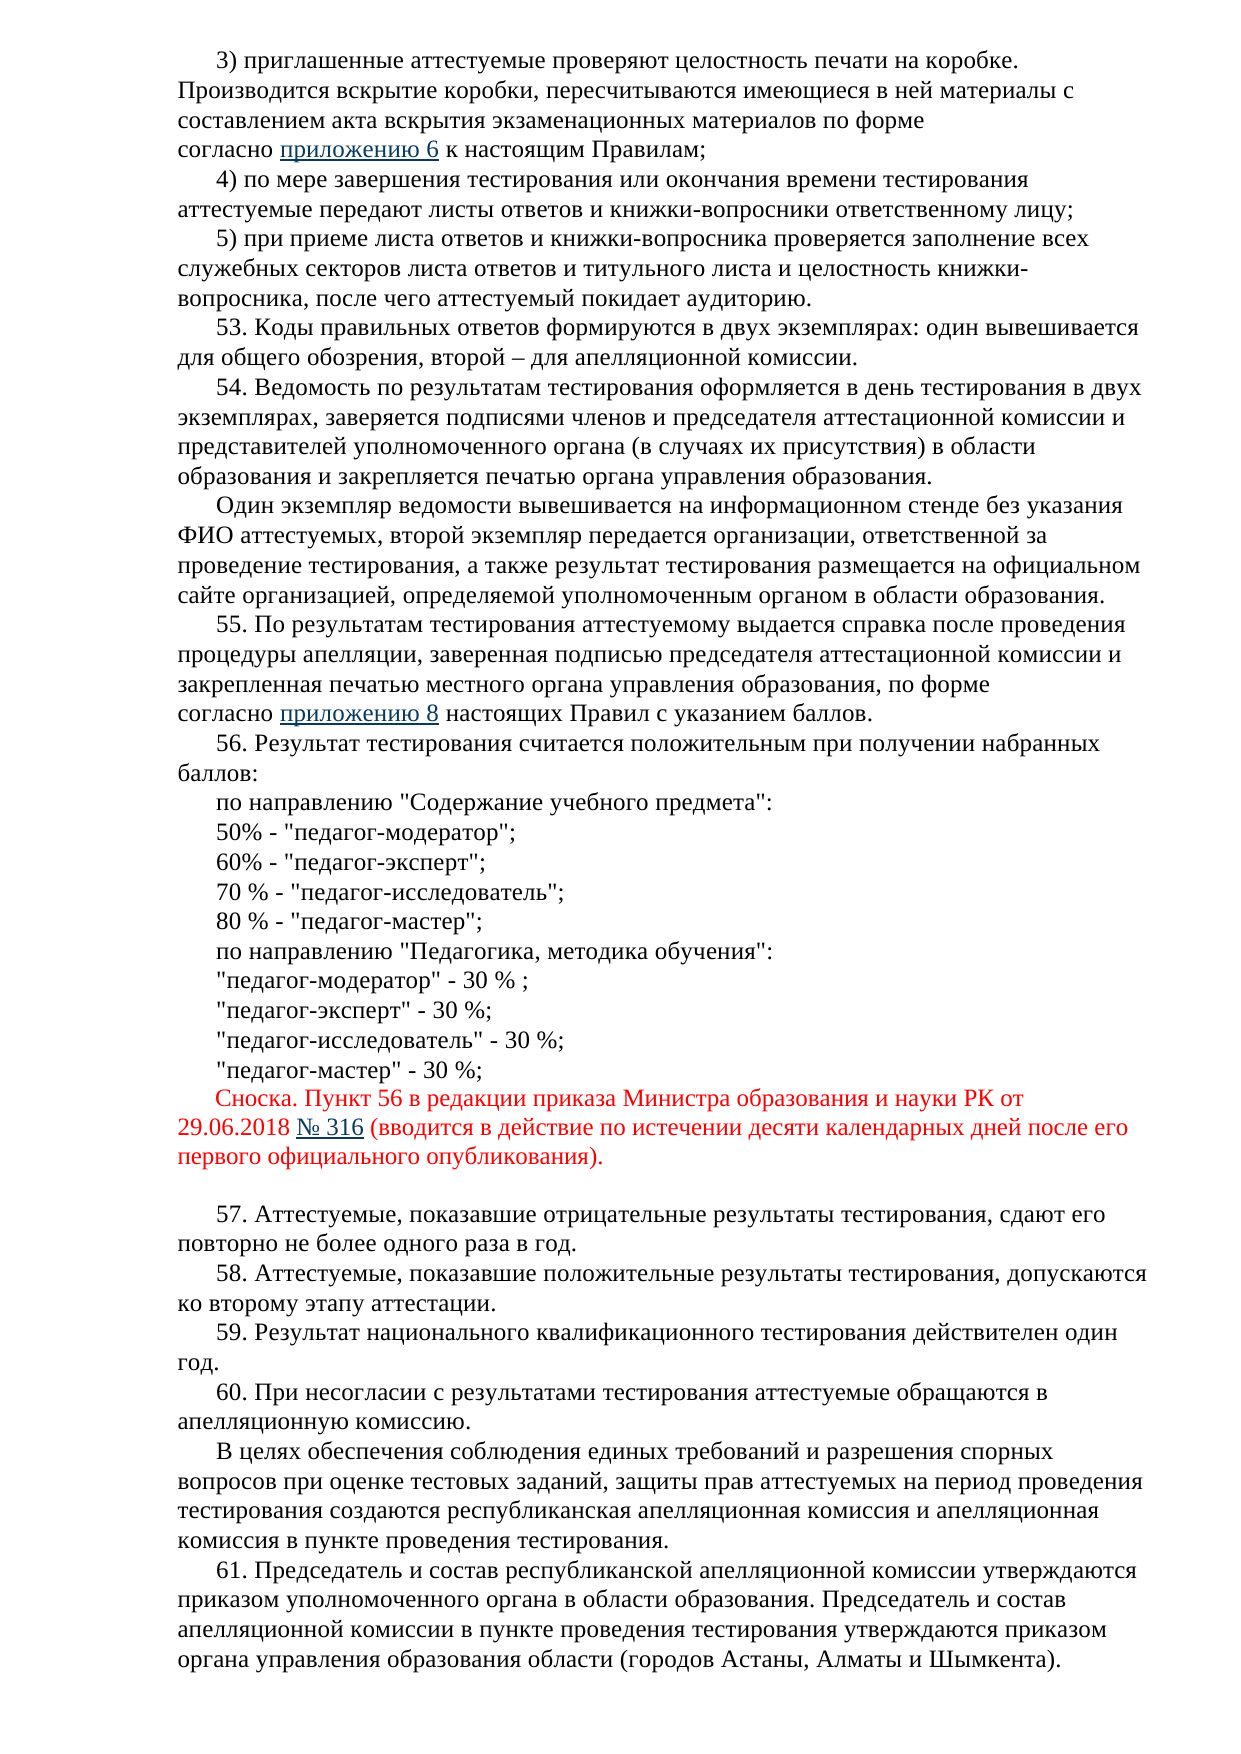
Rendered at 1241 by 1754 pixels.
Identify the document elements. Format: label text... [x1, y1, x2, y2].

text Один экземпляр ведомости вывешивается на информационном стенде без указания ФИО аттестуемых, второй экземпляр передается организации, ответственной за проведение тестирования, а также результат тестирования размещается на официальном сайте организацией, определяемой уполномоченным органом в области образования. [177, 490, 1152, 608]
text 61. Председатель и состав республиканской апелляционной комиссии утверждаются приказом уполномоченного органа в области образования. Председатель и состав апелляционной комиссии в пункте проведения тестирования утверждаются приказом органа управления образования области (городов Астаны, Алматы и Шымкента). [177, 1554, 1152, 1673]
text 50% - "педагог-модератор"; [177, 816, 1152, 846]
text "педагог-исследователь" - 30 %; [177, 1024, 1152, 1054]
text 53. Коды правильных ответов формируются в двух экземплярах: один вывешивается для общего обозрения, второй – для апелляционной комиссии. [177, 312, 1152, 371]
text Сноска. Пункт 56 в редакции приказа Министра образования и науки РК от 29.06.2018 № 316 (вводится в действие по истечении десяти календарных дней после его первого официального опубликования). [177, 1083, 1152, 1198]
text 56. Результат тестирования считается положительным при получении набранных баллов: [177, 727, 1152, 787]
text по направлению "Педагогика, методика обучения": [177, 935, 1152, 965]
text 70 % - "педагог-исследователь"; [177, 876, 1152, 905]
text В целях обеспечения соблюдения единых требований и разрешения спорных вопросов при оценке тестовых заданий, защиты прав аттестуемых на период проведения тестирования создаются республиканская апелляционная комиссия и апелляционная комиссия в пункте проведения тестирования. [177, 1435, 1152, 1554]
text 55. По результатам тестирования аттестуемому выдается справка после проведения процедуры апелляции, заверенная подписью председателя аттестационной комиссии и закрепленная печатью местного органа управления образования, по форме согласно приложению 8 настоящих Правил с указанием баллов. [177, 608, 1152, 727]
text 60. При несогласии с результатами тестирования аттестуемые обращаются в апелляционную комиссию. [177, 1376, 1152, 1435]
text 3) приглашенные аттестуемые проверяют целостность печати на коробке. Производится вскрытие коробки, пересчитываются имеющиеся в ней материалы с составлением акта вскрытия экзаменационных материалов по форме согласно приложению 6 к настоящим Правилам; [177, 44, 1152, 163]
text 54. Ведомость по результатам тестирования оформляется в день тестирования в двух экземплярах, заверяется подписями членов и председателя аттестационной комиссии и представителей уполномоченного органа (в случаях их присутствия) в области образования и закрепляется печатью органа управления образования. [177, 371, 1152, 490]
text 59. Результат национального квалификационного тестирования действителен один год. [177, 1316, 1152, 1376]
text 60% - "педагог-эксперт"; [177, 846, 1152, 876]
text "педагог-мастер" - 30 %; [177, 1054, 1152, 1083]
text "педагог-модератор" - 30 % ; [177, 965, 1152, 994]
text по направлению "Содержание учебного предмета": [177, 787, 1152, 816]
text 4) по мере завершения тестирования или окончания времени тестирования аттестуемые передают листы ответов и книжки-вопросники ответственному лицу; [177, 163, 1152, 222]
text 80 % - "педагог-мастер"; [177, 905, 1152, 935]
text "педагог-эксперт" - 30 %; [177, 994, 1152, 1024]
text 58. Аттестуемые, показавшие положительные результаты тестирования, допускаются ко второму этапу аттестации. [177, 1257, 1152, 1316]
text 57. Аттестуемые, показавшие отрицательные результаты тестирования, сдают его повторно не более одного раза в год. [177, 1198, 1152, 1257]
text 5) при приеме листа ответов и книжки-вопросника проверяется заполнение всех служебных секторов листа ответов и титульного листа и целостность книжки-вопросника, после чего аттестуемый покидает аудиторию. [177, 222, 1152, 312]
